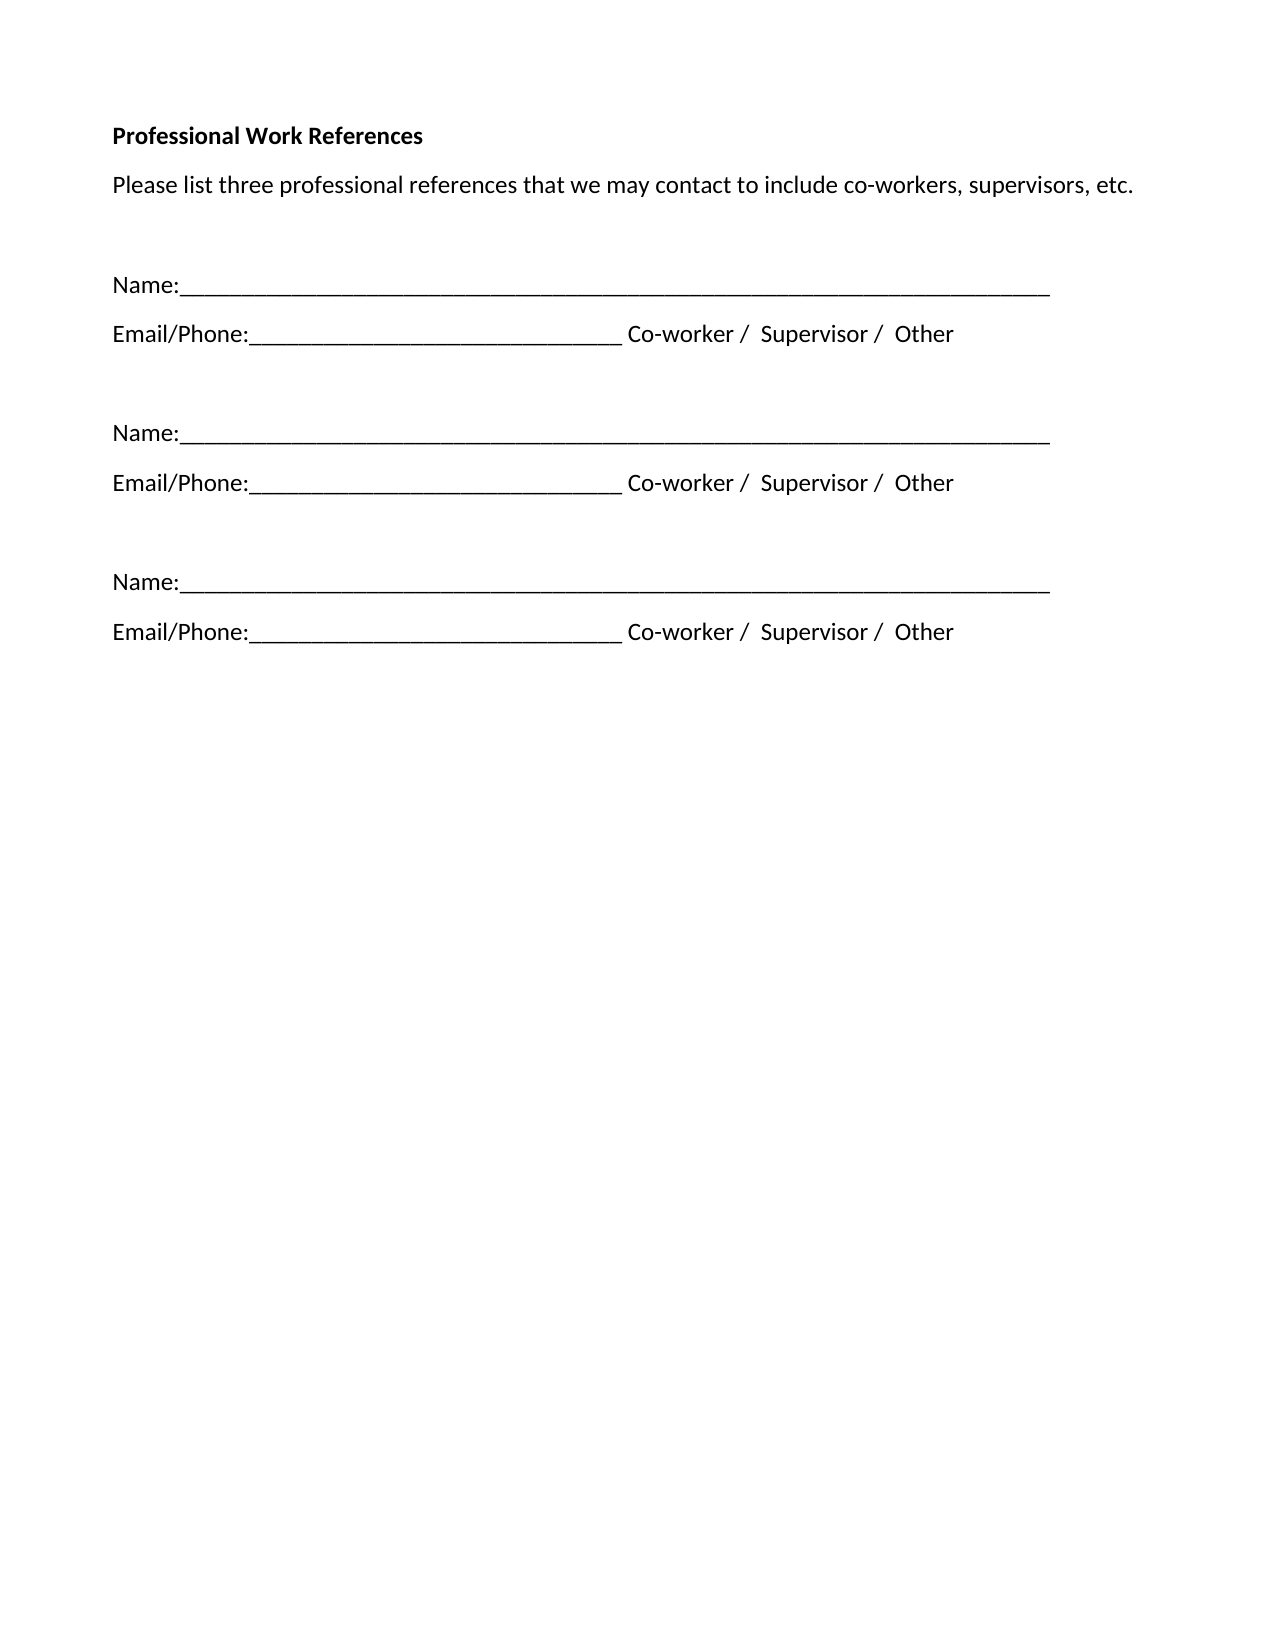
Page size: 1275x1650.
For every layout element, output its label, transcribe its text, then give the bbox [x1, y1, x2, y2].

text Email/Phone:______________________________ Co-worker / Supervisor / Other [112, 318, 1162, 349]
text Name:______________________________________________________________________ [112, 417, 1162, 448]
text Name:______________________________________________________________________ [112, 269, 1162, 299]
text Name:______________________________________________________________________ [112, 566, 1162, 597]
text Professional Work References [112, 120, 1162, 151]
text Please list three professional references that we may contact to include co-workers, supervisors, etc. [112, 169, 1162, 200]
text Email/Phone:______________________________ Co-worker / Supervisor / Other [112, 467, 1162, 498]
text Email/Phone:______________________________ Co-worker / Supervisor / Other [112, 616, 1162, 646]
